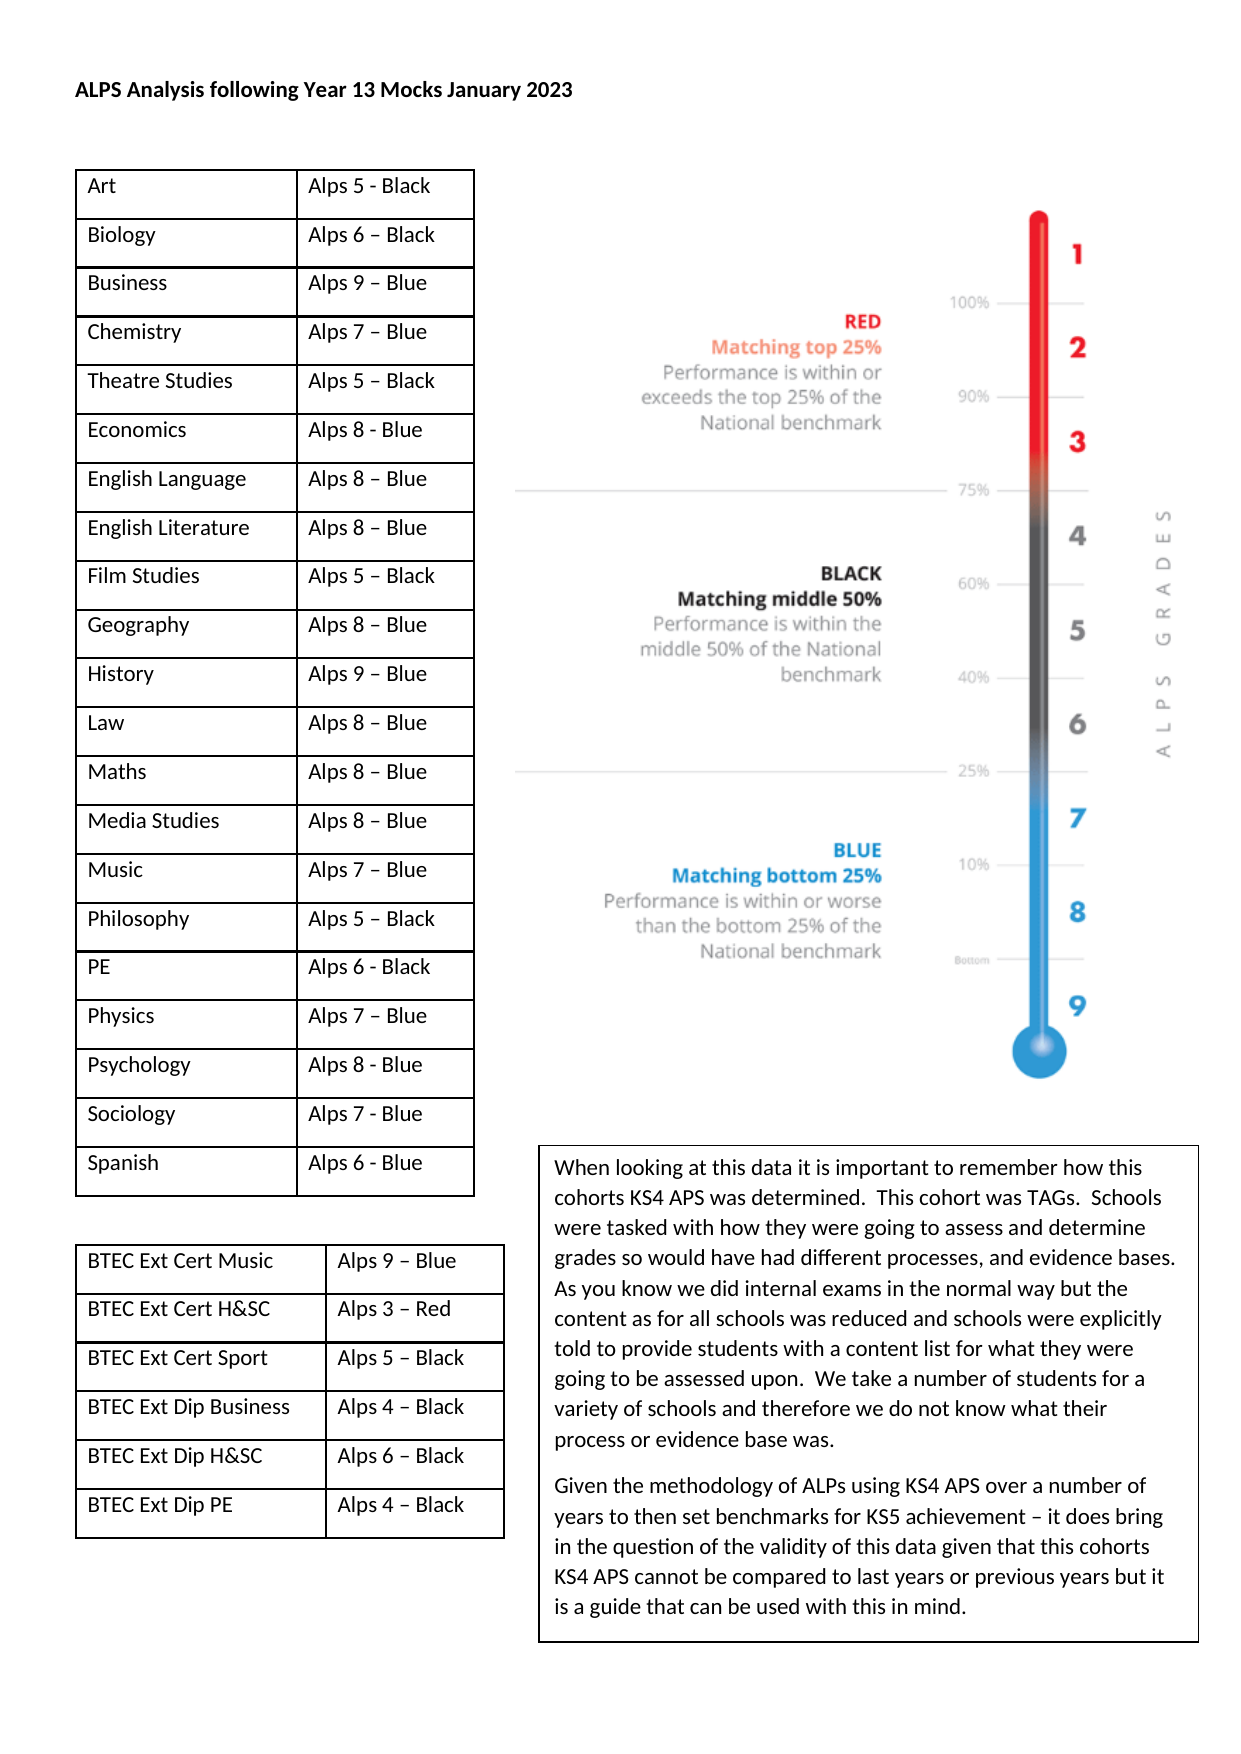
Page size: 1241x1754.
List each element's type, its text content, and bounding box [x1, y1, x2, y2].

table_cell Business [77, 269, 296, 315]
table_cell Sociology [77, 1099, 296, 1146]
table_cell Chemistry [77, 318, 296, 364]
table_cell Alps 4 – Black [327, 1490, 503, 1537]
table_cell Alps 8 – Blue [298, 611, 473, 657]
table_cell English Literature [77, 513, 296, 559]
picture [515, 174, 1195, 1134]
table_cell Alps 4 – Black [327, 1392, 503, 1439]
table_cell Music [77, 855, 296, 902]
table_cell Alps 7 – Blue [298, 855, 473, 902]
table_cell Alps 8 – Blue [298, 708, 473, 755]
table_header Alps 9 – Blue [327, 1246, 503, 1292]
table_cell Film Studies [77, 562, 296, 608]
table_cell Philosophy [77, 904, 296, 950]
table_cell Alps 6 – Black [298, 220, 473, 266]
table_header BTEC Ext Cert Music [77, 1246, 325, 1292]
table_cell Alps 7 – Blue [298, 318, 473, 364]
table_cell Alps 8 - Blue [298, 415, 473, 462]
table_cell Alps 9 – Blue [298, 269, 473, 315]
table_cell Alps 8 – Blue [298, 464, 473, 511]
text ALPS Analysis following Year 13 Mocks January 2023 [75, 75, 1165, 103]
table_cell Alps 6 - Black [298, 953, 473, 999]
table_cell Alps 8 - Blue [298, 1050, 473, 1097]
table_cell Alps 8 – Blue [298, 513, 473, 559]
table_header Art [77, 171, 296, 218]
table_cell Theatre Studies [77, 366, 296, 413]
table_cell BTEC Ext Dip H&SC [77, 1441, 325, 1488]
table_cell Alps 3 – Red [327, 1295, 503, 1341]
table_cell BTEC Ext Dip Business [77, 1392, 325, 1439]
table_cell Psychology [77, 1050, 296, 1097]
table_cell Alps 8 – Blue [298, 757, 473, 804]
table_cell Biology [77, 220, 296, 266]
table_cell Alps 6 – Black [327, 1441, 503, 1488]
table_cell Spanish [77, 1148, 296, 1195]
table_cell BTEC Ext Cert H&SC [77, 1295, 325, 1341]
table_cell Alps 6 - Blue [298, 1148, 473, 1195]
table_cell Physics [77, 1001, 296, 1048]
table_cell Alps 5 – Black [298, 366, 473, 413]
table_cell PE [77, 953, 296, 999]
table_cell BTEC Ext Dip PE [77, 1490, 325, 1537]
table_cell Geography [77, 611, 296, 657]
table_cell English Language [77, 464, 296, 511]
table_cell BTEC Ext Cert Sport [77, 1344, 325, 1390]
table_header Alps 5 - Black [298, 171, 473, 218]
table_cell Alps 8 – Blue [298, 806, 473, 853]
table_cell Alps 5 – Black [298, 562, 473, 608]
table_cell Maths [77, 757, 296, 804]
table_cell Alps 7 - Blue [298, 1099, 473, 1146]
table_cell Law [77, 708, 296, 755]
table_cell Economics [77, 415, 296, 462]
table_cell Alps 5 – Black [298, 904, 473, 950]
table_cell Alps 7 – Blue [298, 1001, 473, 1048]
table_cell History [77, 659, 296, 706]
table_cell Media Studies [77, 806, 296, 853]
table_cell Alps 9 – Blue [298, 659, 473, 706]
table_cell Alps 5 – Black [327, 1344, 503, 1390]
